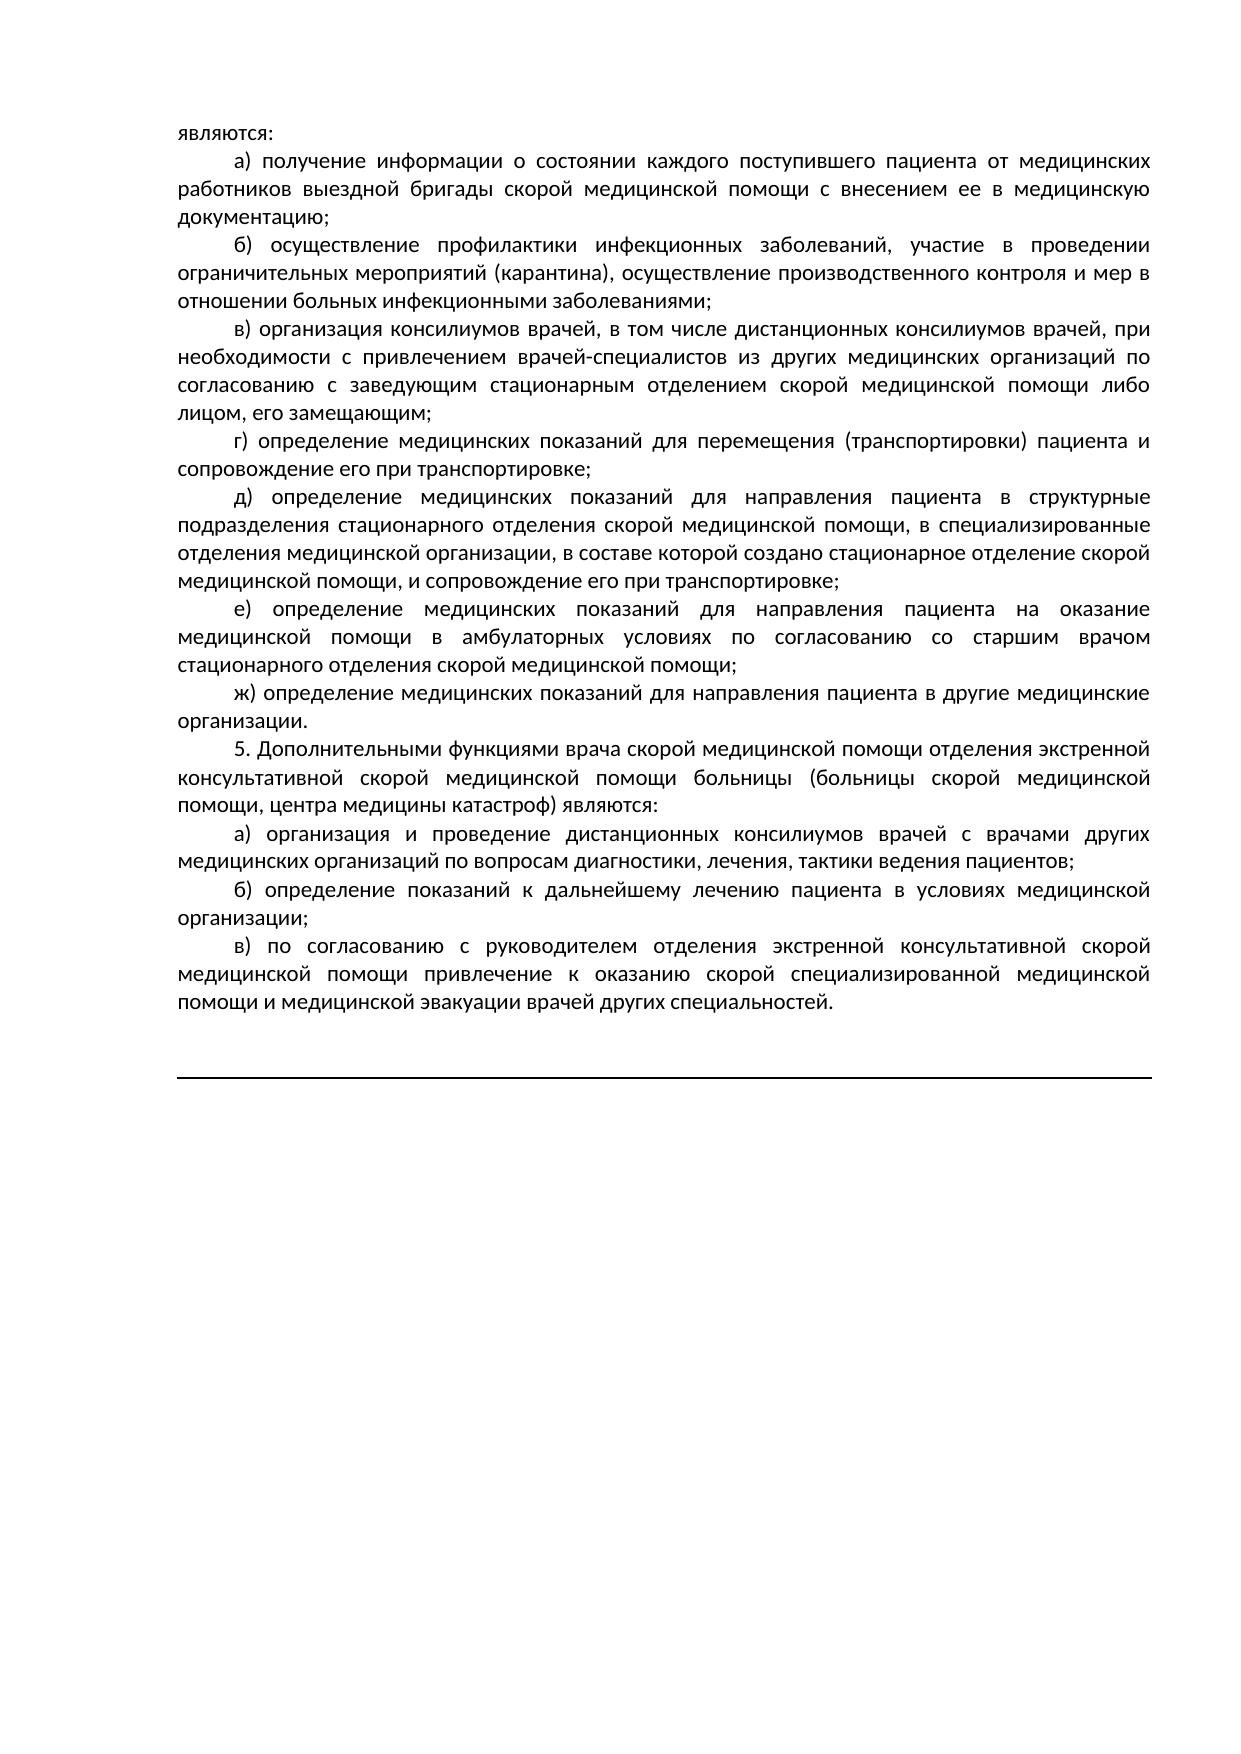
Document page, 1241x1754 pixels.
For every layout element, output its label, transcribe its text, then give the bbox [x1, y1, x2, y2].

text б) определение показаний к дальнейшему лечению пациента в условиях медицинской организации; [177, 875, 1152, 931]
text в) по согласованию с руководителем отделения экстренной консультативной скорой медицинской помощи привлечение к оказанию скорой специализированной медицинской помощи и медицинской эвакуации врачей других специальностей. [177, 931, 1152, 1015]
text в) организация консилиумов врачей, в том числе дистанционных консилиумов врачей, при необходимости с привлечением врачей-специалистов из других медицинских организаций по согласованию с заведующим стационарным отделением скорой медицинской помощи либо лицом, его замещающим; [177, 314, 1152, 426]
text 5. Дополнительными функциями врача скорой медицинской помощи отделения экстренной консультативной скорой медицинской помощи больницы (больницы скорой медицинской помощи, центра медицины катастроф) являются: [177, 734, 1152, 819]
text ж) определение медицинских показаний для направления пациента в другие медицинские организации. [177, 678, 1152, 734]
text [177, 118, 1152, 146]
text е) определение медицинских показаний для направления пациента на оказание медицинской помощи в амбулаторных условиях по согласованию со старшим врачом стационарного отделения скорой медицинской помощи; [177, 594, 1152, 678]
text г) определение медицинских показаний для перемещения (транспортировки) пациента и сопровождение его при транспортировке; [177, 426, 1152, 482]
text а) получение информации о состоянии каждого поступившего пациента от медицинских работников выездной бригады скорой медицинской помощи с внесением ее в медицинскую документацию; [177, 146, 1152, 230]
text д) определение медицинских показаний для направления пациента в структурные подразделения стационарного отделения скорой медицинской помощи, в специализированные отделения медицинской организации, в составе которой создано стационарное отделение скорой медицинской помощи, и сопровождение его при транспортировке; [177, 482, 1152, 594]
text а) организация и проведение дистанционных консилиумов врачей с врачами других медицинских организаций по вопросам диагностики, лечения, тактики ведения пациентов; [177, 819, 1152, 875]
text б) осуществление профилактики инфекционных заболеваний, участие в проведении ограничительных мероприятий (карантина), осуществление производственного контроля и мер в отношении больных инфекционными заболеваниями; [177, 230, 1152, 314]
